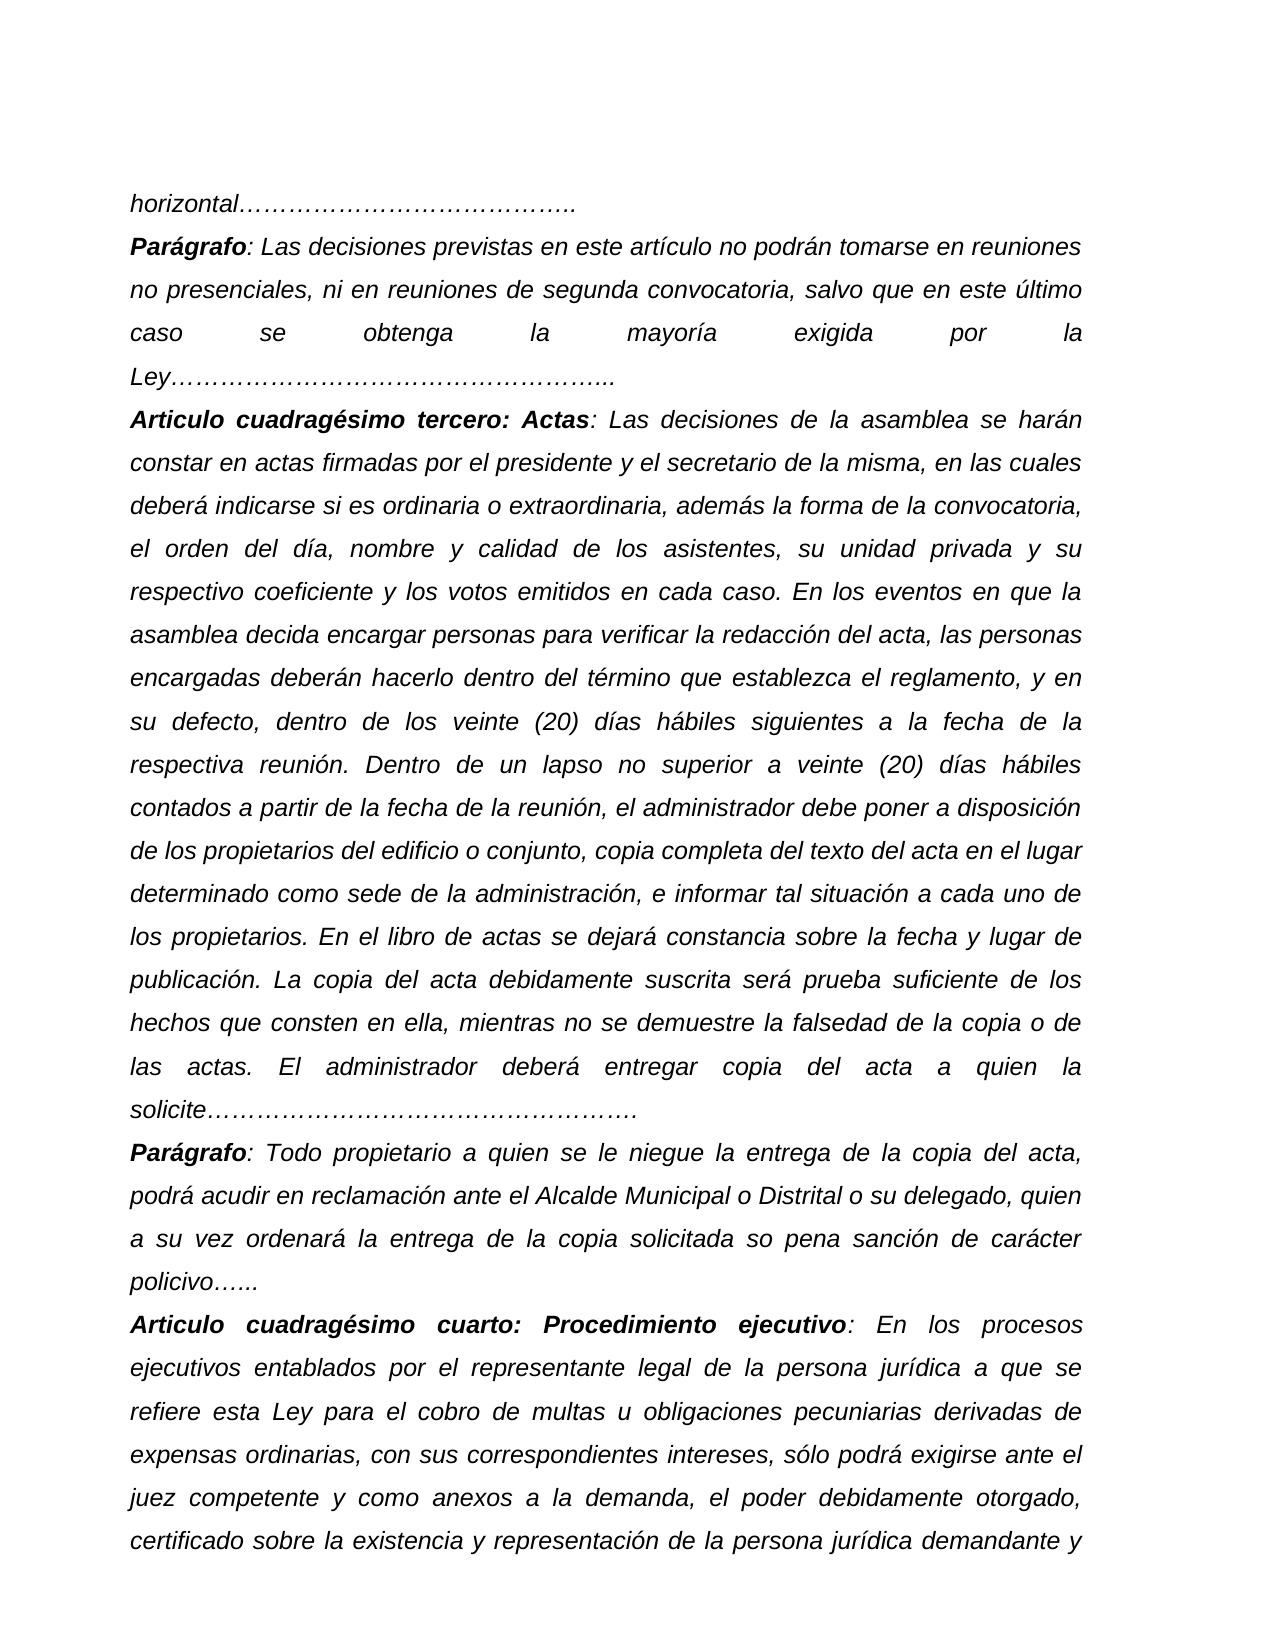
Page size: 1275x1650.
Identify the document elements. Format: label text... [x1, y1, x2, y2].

text Parágrafo: Las decisiones previstas en este artículo no podrán tomarse en reuniones no presenciales, ni en reuniones de segunda convocatoria, salvo que en este último caso se obtenga la mayoría exigida por la Ley……………………………………………... [130, 232, 1086, 390]
text Parágrafo: Todo propietario a quien se le niegue la entrega de la copia del acta, podrá acudir en reclamación ante el Alcalde Municipal o Distrital o su delegado, quien a su vez ordenará la entrega de la copia solicitada so pena sanción de carácter policivo…... [130, 1138, 1086, 1296]
text J. liquidación y disolución de la propiedad horizontal………………………………….. [130, 189, 1086, 218]
text Articulo cuadragésimo tercero: Actas: Las decisiones de la asamblea se harán constar en actas firmadas por el presidente y el secretario de la misma, en las cuales deberá indicarse si es ordinaria o extraordinaria, además la forma de la convocatoria, el orden del día, nombre y calidad de los asistentes, su unidad privada y su respectivo coeficiente y los votos emitidos en cada caso. En los eventos en que la asamblea decida encargar personas para verificar la redacción del acta, las personas encargadas deberán hacerlo dentro del término que establezca el reglamento, y en su defecto, dentro de los veinte (20) días hábiles siguientes a la fecha de la respectiva reunión. Dentro de un lapso no superior a veinte (20) días hábiles contados a partir de la fecha de la reunión, el administrador debe poner a disposición de los propietarios del edificio o conjunto, copia completa del texto del acta en el lugar determinado como sede de la administración, e informar tal situación a cada uno de los propietarios. En el libro de actas se dejará constancia sobre la fecha y lugar de publicación. La copia del acta debidamente suscrita será prueba suficiente de los hechos que consten en ella, mientras no se demuestre la falsedad de la copia o de las actas. El administrador deberá entregar copia del acta a quien la solicite……………………………………………. [130, 404, 1086, 1123]
